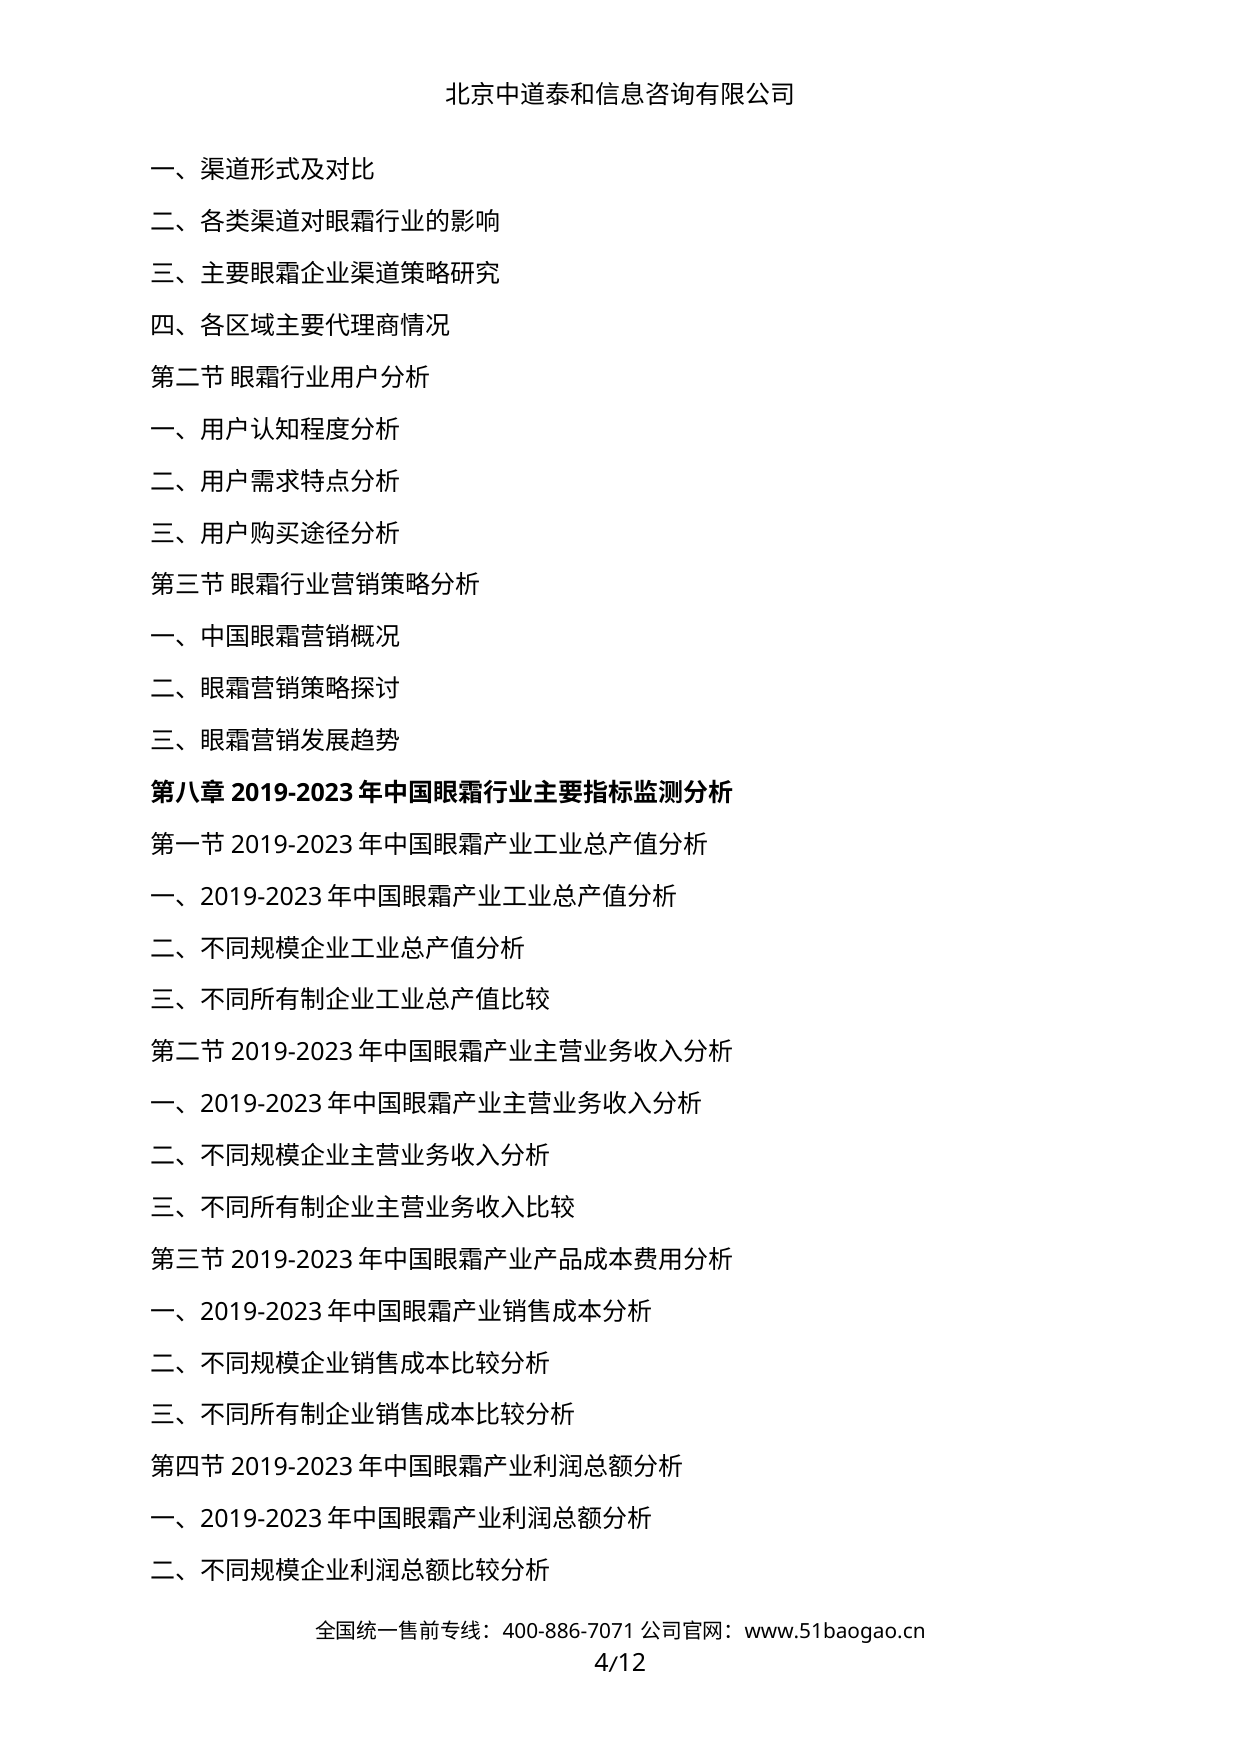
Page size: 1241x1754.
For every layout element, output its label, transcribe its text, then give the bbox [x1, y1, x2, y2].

text 一、渠道形式及对比 [150, 150, 1090, 186]
text 二、各类渠道对眼霜行业的影响 [150, 202, 1090, 238]
text 一、2019-2023年中国眼霜产业利润总额分析 [150, 1499, 1090, 1535]
text 第八章 2019-2023年中国眼霜行业主要指标监测分析 [150, 772, 1090, 809]
text 第三节 眼霜行业营销策略分析 [150, 565, 1090, 601]
text 三、不同所有制企业工业总产值比较 [150, 980, 1090, 1016]
text 一、2019-2023年中国眼霜产业主营业务收入分析 [150, 1084, 1090, 1120]
text 第二节 2019-2023年中国眼霜产业主营业务收入分析 [150, 1032, 1090, 1068]
text 二、眼霜营销策略探讨 [150, 669, 1090, 705]
text 二、不同规模企业销售成本比较分析 [150, 1343, 1090, 1379]
text 一、2019-2023年中国眼霜产业工业总产值分析 [150, 876, 1090, 912]
text 三、不同所有制企业销售成本比较分析 [150, 1395, 1090, 1431]
text 三、用户购买途径分析 [150, 513, 1090, 549]
text 一、2019-2023年中国眼霜产业销售成本分析 [150, 1291, 1090, 1327]
text 二、用户需求特点分析 [150, 461, 1090, 497]
text 四、各区域主要代理商情况 [150, 306, 1090, 342]
text 三、主要眼霜企业渠道策略研究 [150, 254, 1090, 290]
text 二、不同规模企业工业总产值分析 [150, 928, 1090, 964]
text 一、用户认知程度分析 [150, 409, 1090, 446]
text 第三节 2019-2023年中国眼霜产业产品成本费用分析 [150, 1239, 1090, 1276]
text 第二节 眼霜行业用户分析 [150, 357, 1090, 394]
text 一、中国眼霜营销概况 [150, 617, 1090, 653]
text 二、不同规模企业主营业务收入分析 [150, 1136, 1090, 1172]
text 二、不同规模企业利润总额比较分析 [150, 1551, 1090, 1587]
text 三、眼霜营销发展趋势 [150, 721, 1090, 757]
text 第一节 2019-2023年中国眼霜产业工业总产值分析 [150, 824, 1090, 861]
text 第四节 2019-2023年中国眼霜产业利润总额分析 [150, 1447, 1090, 1483]
text 三、不同所有制企业主营业务收入比较 [150, 1187, 1090, 1224]
